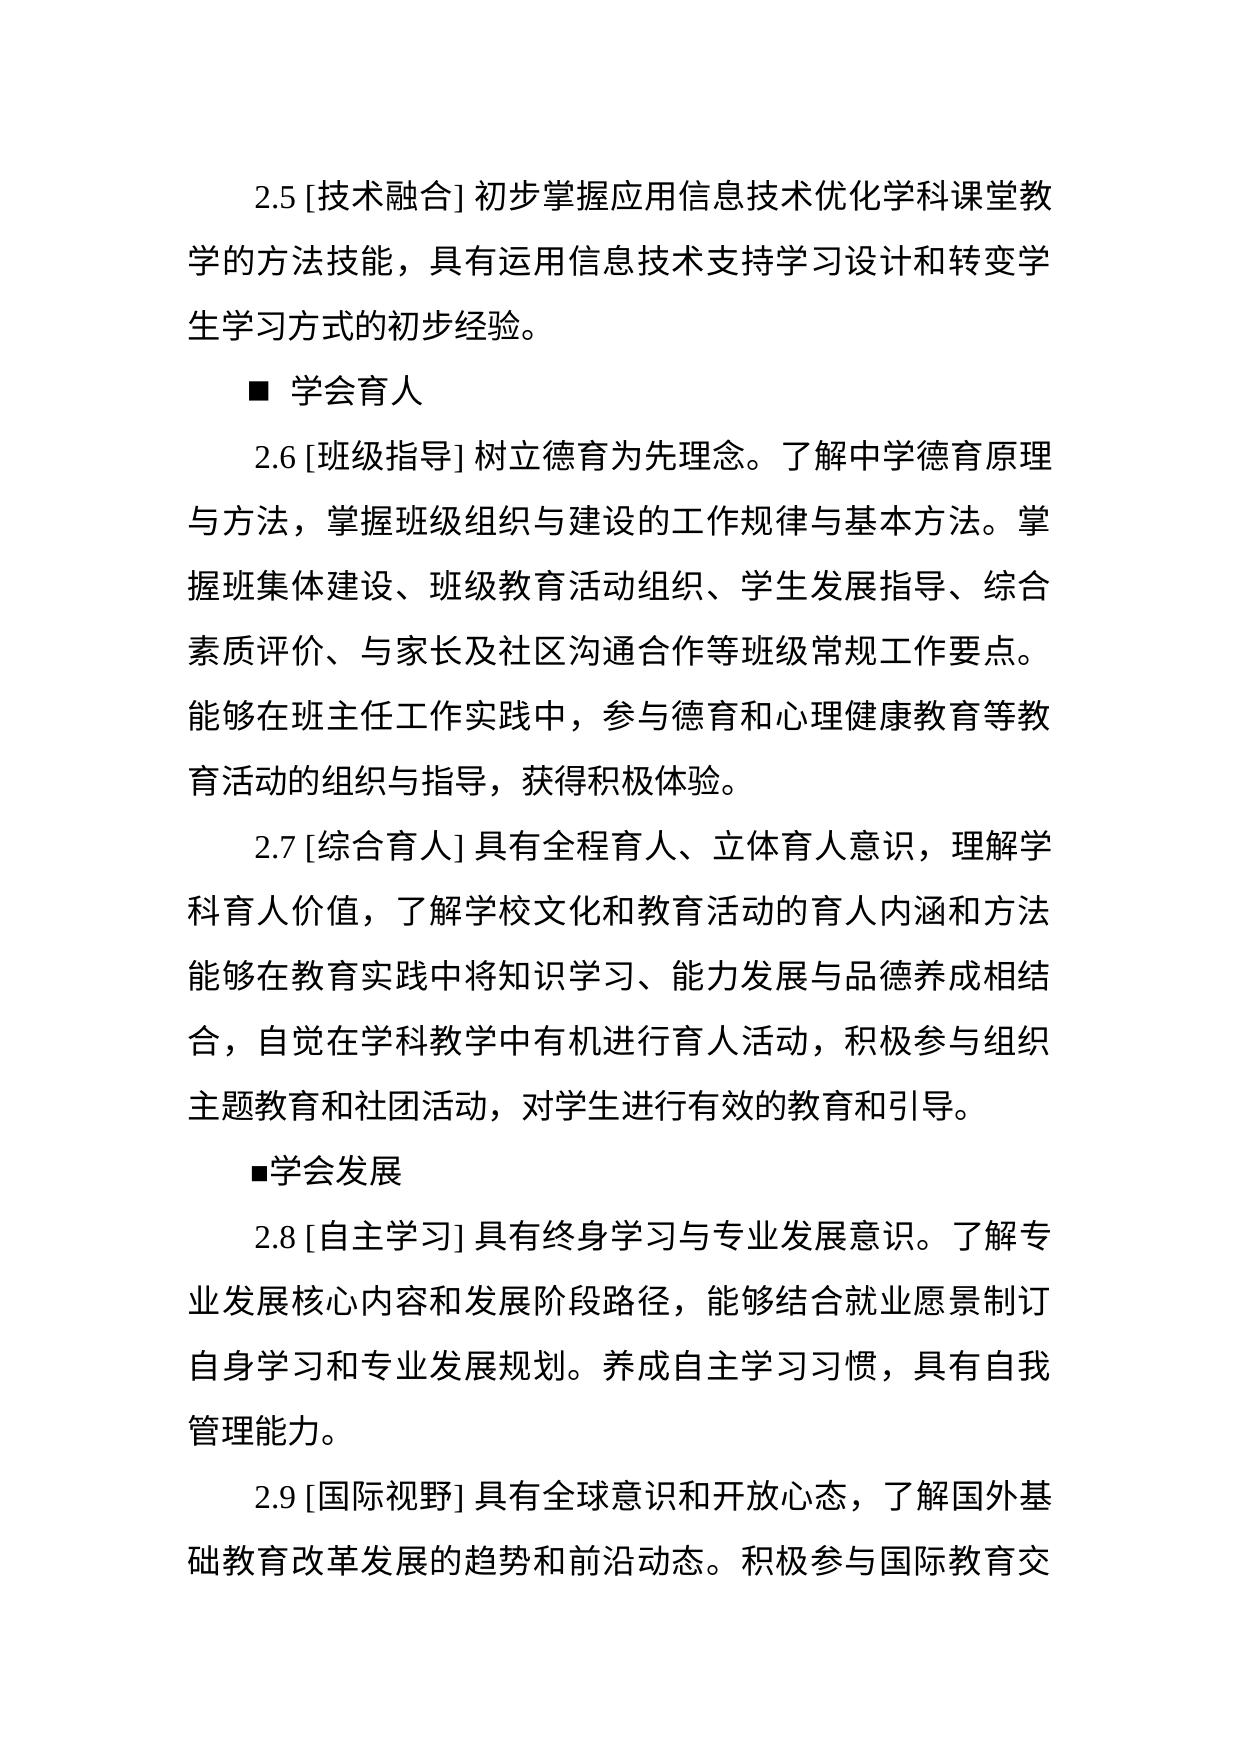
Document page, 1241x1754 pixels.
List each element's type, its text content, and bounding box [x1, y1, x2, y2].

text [187, 1462, 1053, 1592]
text 2.6 [班级指导] 树立德育为先理念。了解中学德育原理与方法，掌握班级组织与建设的工作规律与基本方法。掌握班集体建设、班级教育活动组织、学生发展指导、综合素质评价、与家长及社区沟通合作等班级常规工作要点。能够在班主任工作实践中，参与德育和心理健康教育等教育活动的组织与指导，获得积极体验。 [187, 422, 1053, 812]
text 2.8 [自主学习] 具有终身学习与专业发展意识。了解专业发展核心内容和发展阶段路径，能够结合就业愿景制订自身学习和专业发展规划。养成自主学习习惯，具有自我管理能力。 [187, 1202, 1053, 1462]
text 2.7 [综合育人] 具有全程育人、立体育人意识，理解学科育人价值，了解学校文化和教育活动的育人内涵和方法。能够在教育实践中将知识学习、能力发展与品德养成相结合，自觉在学科教学中有机进行育人活动，积极参与组织主题教育和社团活动，对学生进行有效的教育和引导。 [187, 812, 1053, 1137]
text 2.5 [技术融合] 初步掌握应用信息技术优化学科课堂教学的方法技能，具有运用信息技术支持学习设计和转变学生学习方式的初步经验。 [187, 162, 1053, 357]
text ■学会发展 [187, 1137, 1053, 1202]
list 学会育人 [246, 357, 1053, 422]
